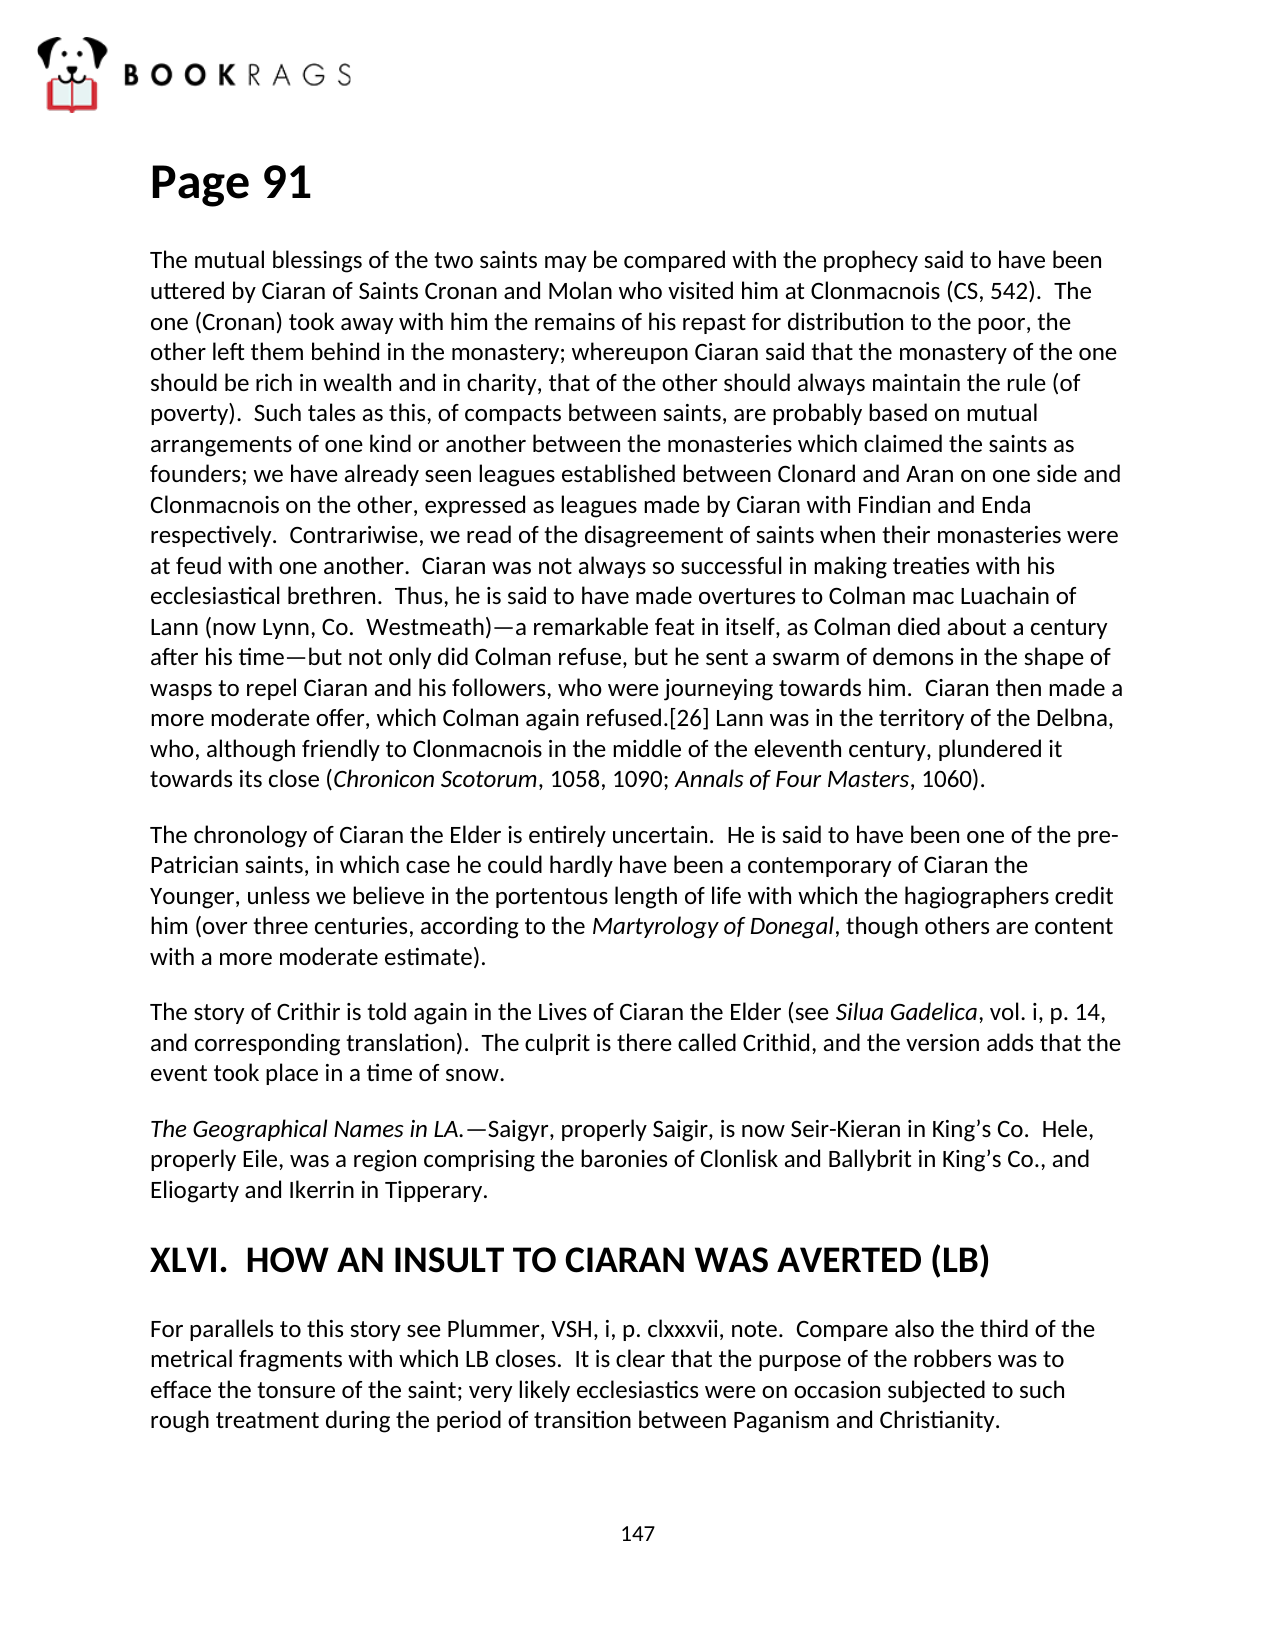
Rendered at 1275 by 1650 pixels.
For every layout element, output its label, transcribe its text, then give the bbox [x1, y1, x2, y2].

text XLVI. HOW AN INSULT TO CIARAN WAS AVERTED (LB) [150, 1236, 1125, 1282]
text For parallels to this story see Plummer, VSH, i, p. clxxxvii, note. Compare also the third of the metrical fragments with which LB closes. It is clear that the purpose of the robbers was to efface the tonsure of the saint; very likely ecclesiastics were on occasion subjected to such rough treatment during the period of transition between Paganism and Christianity. [150, 1313, 1125, 1435]
text The story of Crithir is told again in the Lives of Ciaran the Elder (see Silua Gadelica, vol. i, p. 14, and corresponding translation). The culprit is there called Crithid, and the version adds that the event took place in a time of snow. [150, 997, 1125, 1088]
text Page 91 [150, 150, 1125, 211]
text The Geographical Names in LA.—­Saigyr, properly Saigir, is now Seir-Kieran in King’s Co. Hele, properly Eile, was a region comprising the baronies of Clonlisk and Ballybrit in King’s Co., and Eliogarty and Ikerrin in Tipperary. [150, 1113, 1125, 1205]
text The mutual blessings of the two saints may be compared with the prophecy said to have been uttered by Ciaran of Saints Cronan and Molan who visited him at Clonmacnois (CS, 542). The one (Cronan) took away with him the remains of his repast for distribution to the poor, the other left them behind in the monastery; whereupon Ciaran said that the monastery of the one should be rich in wealth and in charity, that of the other should always maintain the rule (of poverty). Such tales as this, of compacts between saints, are probably based on mutual arrangements of one kind or another between the monasteries which claimed the saints as founders; we have already seen leagues established between Clonard and Aran on one side and Clonmacnois on the other, expressed as leagues made by Ciaran with Findian and Enda respectively. Contrariwise, we read of the disagreement of saints when their monasteries were at feud with one another. Ciaran was not always so successful in making treaties with his ecclesiastical brethren. Thus, he is said to have made overtures to Colman mac Luachain of Lann (now Lynn, Co. Westmeath)—­a remarkable feat in itself, as Colman died about a century after his time—­but not only did Colman refuse, but he sent a swarm of demons in the shape of wasps to repel Ciaran and his followers, who were journeying towards him. Ciaran then made a more moderate offer, which Colman again refused.[26] Lann was in the territory of the Delbna, who, although friendly to Clonmacnois in the middle of the eleventh century, plundered it towards its close (Chronicon Scotorum, 1058, 1090; Annals of Four Masters, 1060). [150, 244, 1125, 794]
picture [37, 37, 351, 113]
text The chronology of Ciaran the Elder is entirely uncertain. He is said to have been one of the pre-Patrician saints, in which case he could hardly have been a contemporary of Ciaran the Younger, unless we believe in the portentous length of life with which the hagiographers credit him (over three centuries, according to the Martyrology of Donegal, though others are content with a more moderate estimate). [150, 819, 1125, 972]
